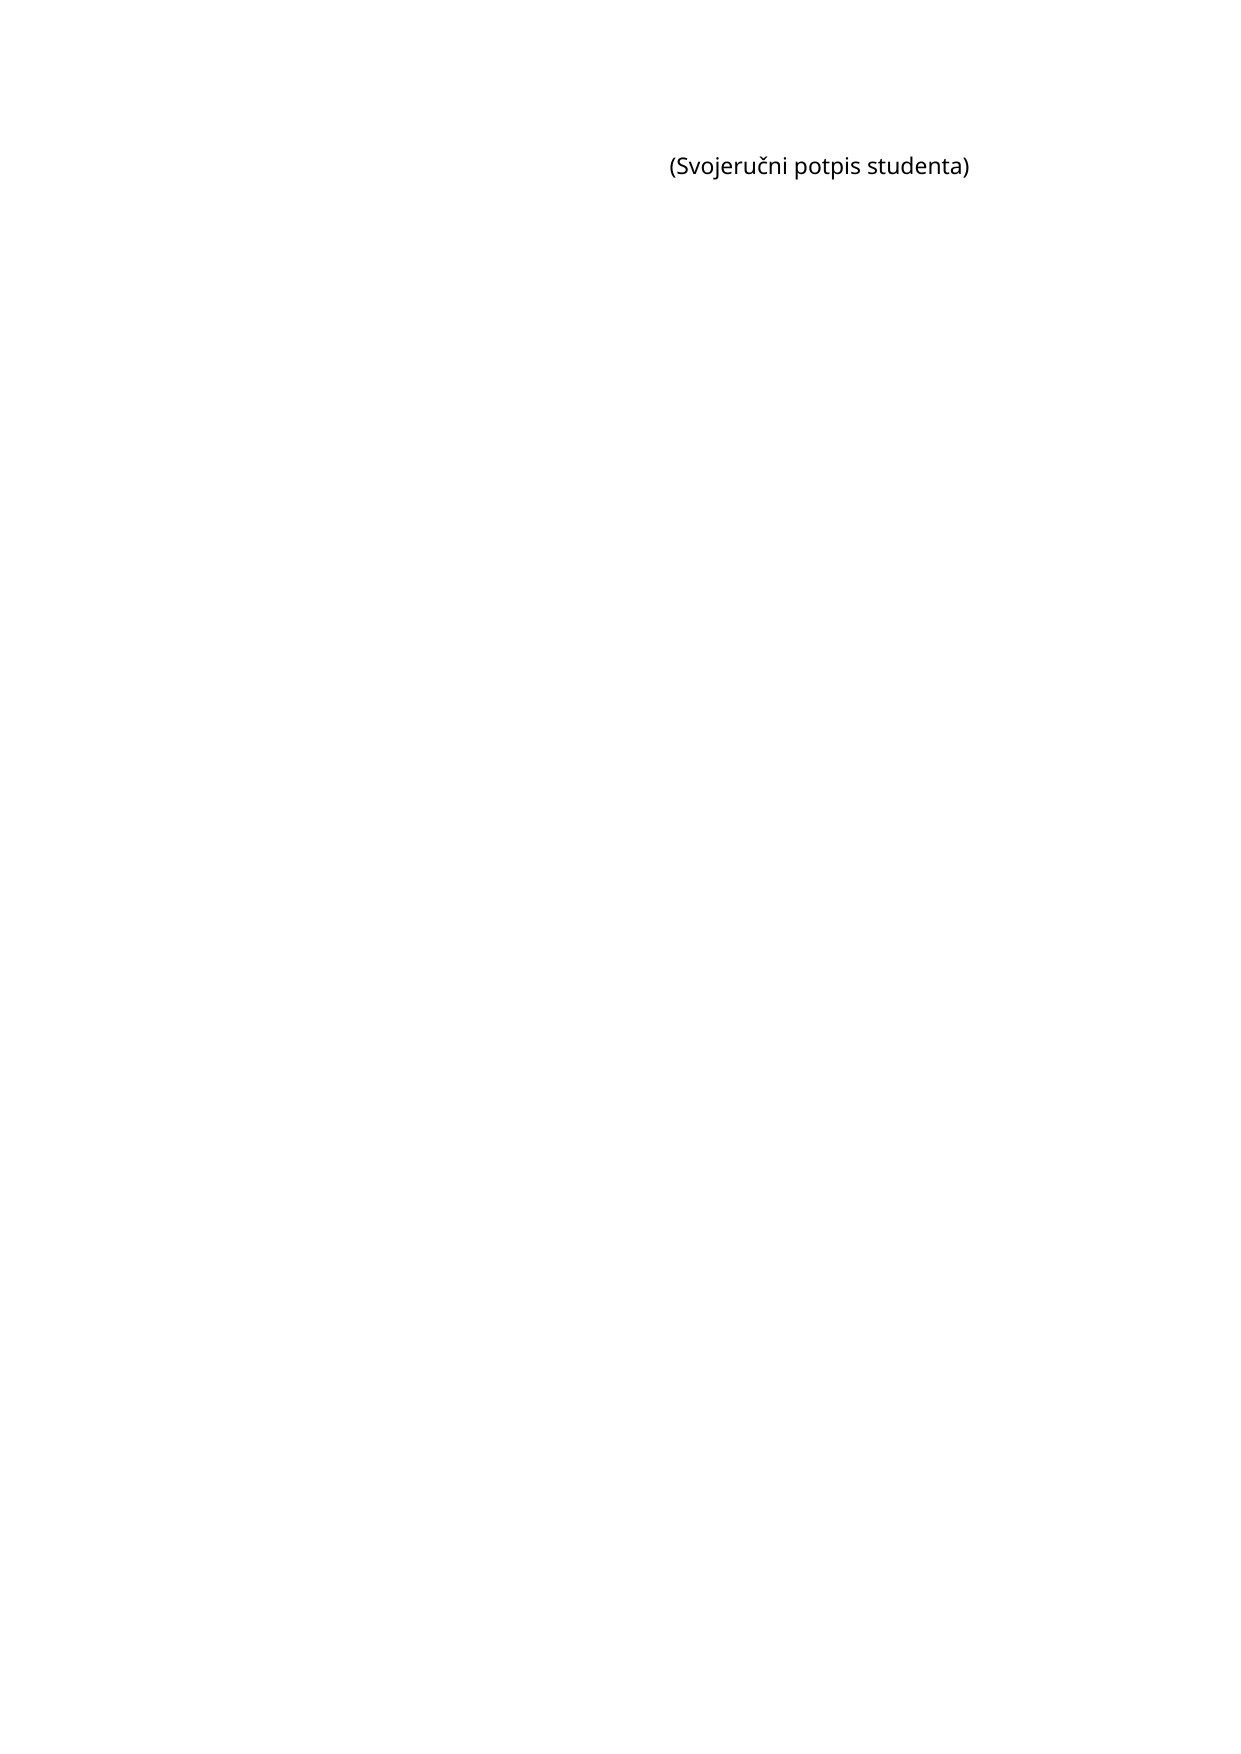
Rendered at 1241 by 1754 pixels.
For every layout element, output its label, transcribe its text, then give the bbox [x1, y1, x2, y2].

text (Svojeručni potpis studenta) [549, 150, 1090, 181]
